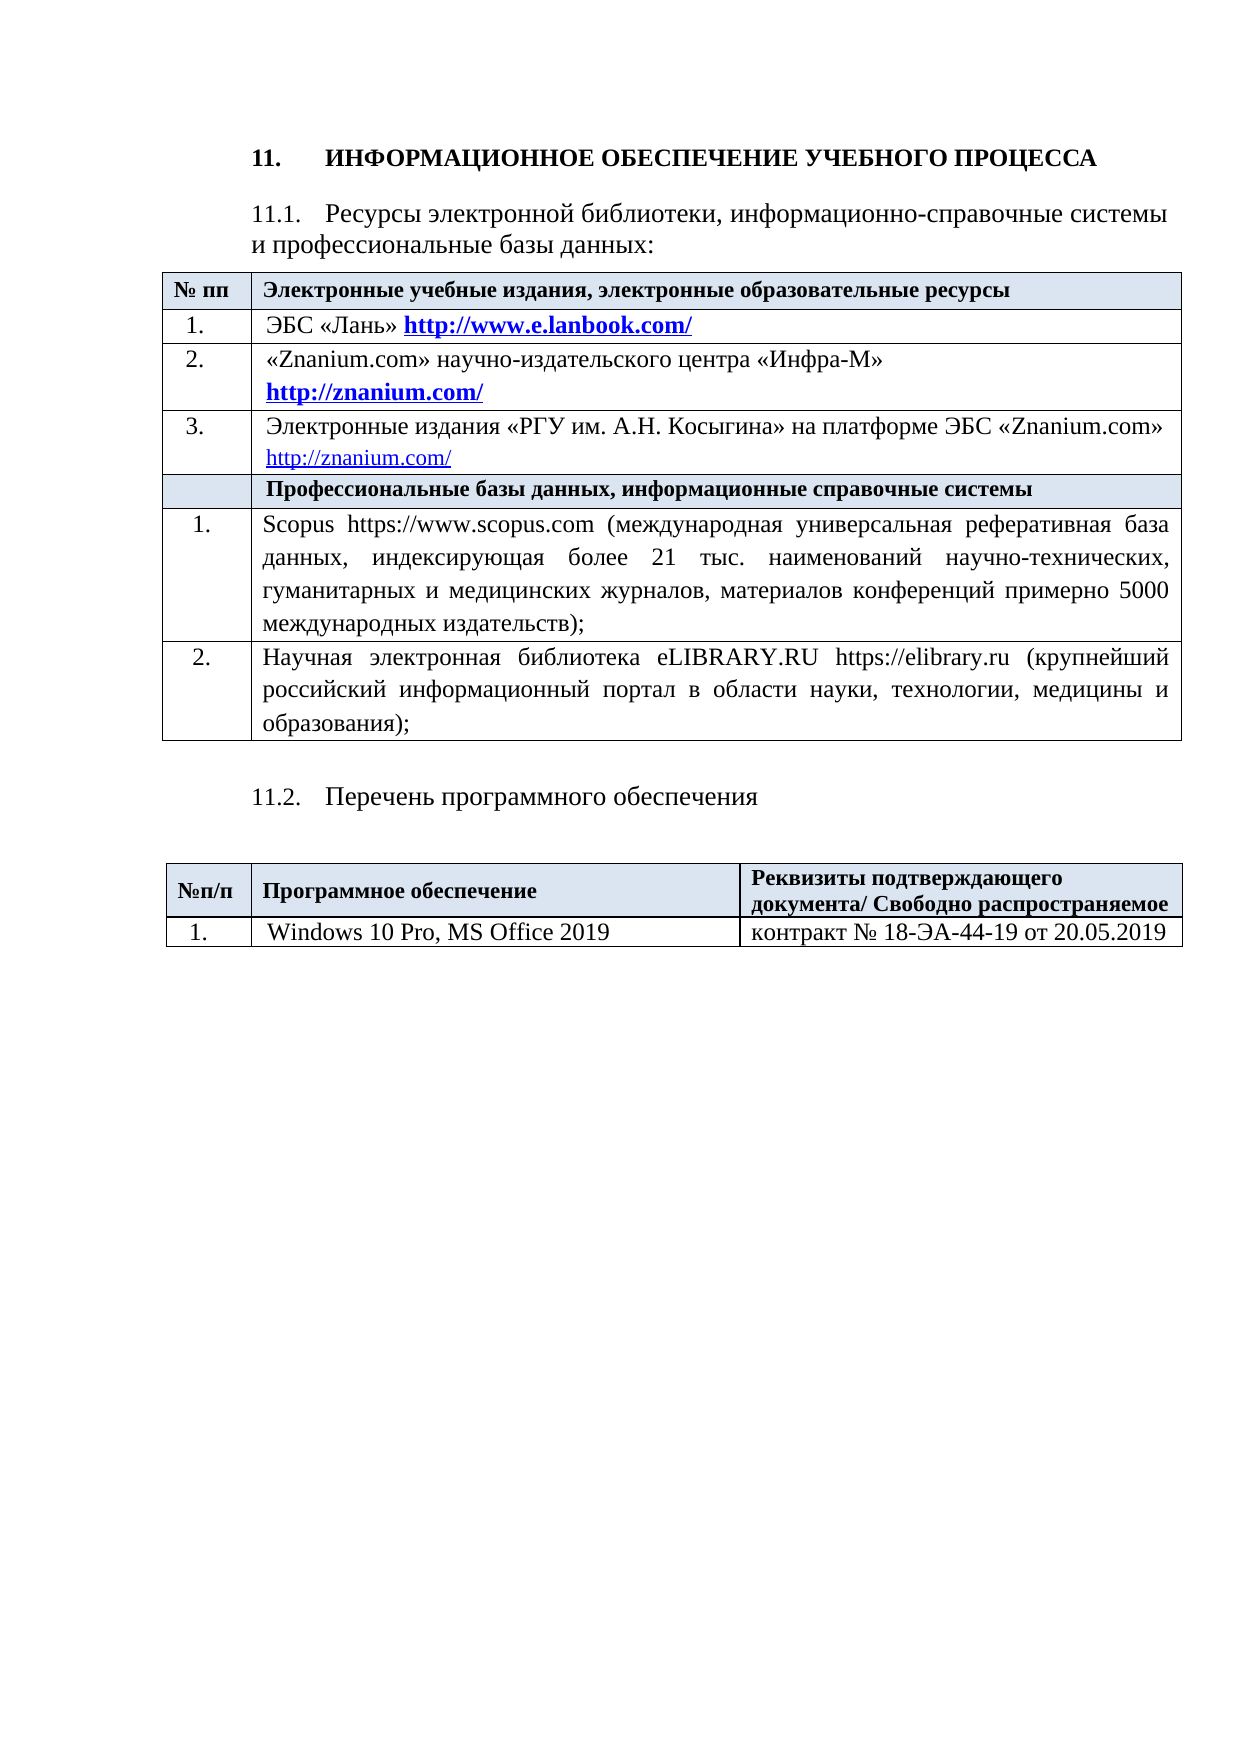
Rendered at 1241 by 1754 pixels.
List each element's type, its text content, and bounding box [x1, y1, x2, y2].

table_header Электронные учебные издания, электронные образовательные ресурсы [252, 273, 1181, 309]
table_cell Научная электронная библиотека еLIBRARY.RU https://elibrary.ru (крупнейший российский информационный портал в области науки, технологии, медицины и образования); [252, 642, 1181, 740]
table_header № пп [163, 273, 251, 309]
table_cell Scopus https://www.scopus.com (международная универсальная реферативная база данных, индексирующая более 21 тыс. наименований научно-технических, гуманитарных и медицинских журналов, материалов конференций примерно 5000 международных издательств); [252, 509, 1181, 641]
subtitle Ресурсы электронной библиотеки, информационно-справочные системы и профессиональные базы данных: [251, 197, 1181, 259]
table_cell [163, 344, 251, 410]
table_cell [167, 918, 251, 946]
table_cell контракт № 18-ЭА-44-19 от 20.05.2019 [741, 918, 1182, 946]
table_cell Профессиональные базы данных, информационные справочные системы [252, 475, 1181, 508]
table_header Реквизиты подтверждающего документа/ Свободно распространяемое [741, 864, 1182, 916]
table_cell [163, 475, 251, 508]
table_header Программное обеспечение [252, 864, 739, 916]
table_cell Электронные издания «РГУ им. А.Н. Косыгина» на платформе ЭБС «Znanium.com» http://znanium.com/ [252, 411, 1181, 474]
subtitle ИНФОРМАЦИОННОЕ ОБЕСПЕЧЕНИЕ УЧЕБНОГО ПРОЦЕССА [251, 143, 1181, 172]
subtitle Перечень программного обеспечения [251, 780, 1181, 811]
table_cell [163, 509, 251, 641]
table_cell Windows 10 Pro, MS Office 2019 [252, 918, 739, 946]
table_cell «Znanium.com» научно-издательского центра «Инфра-М» http://znanium.com/ [252, 344, 1181, 410]
table_header №п/п [167, 864, 251, 916]
table_cell ЭБС «Лань» http://www.e.lanbook.com/ [252, 310, 1181, 343]
table_cell [163, 642, 251, 740]
table_cell [163, 411, 251, 474]
table_cell [163, 310, 251, 343]
